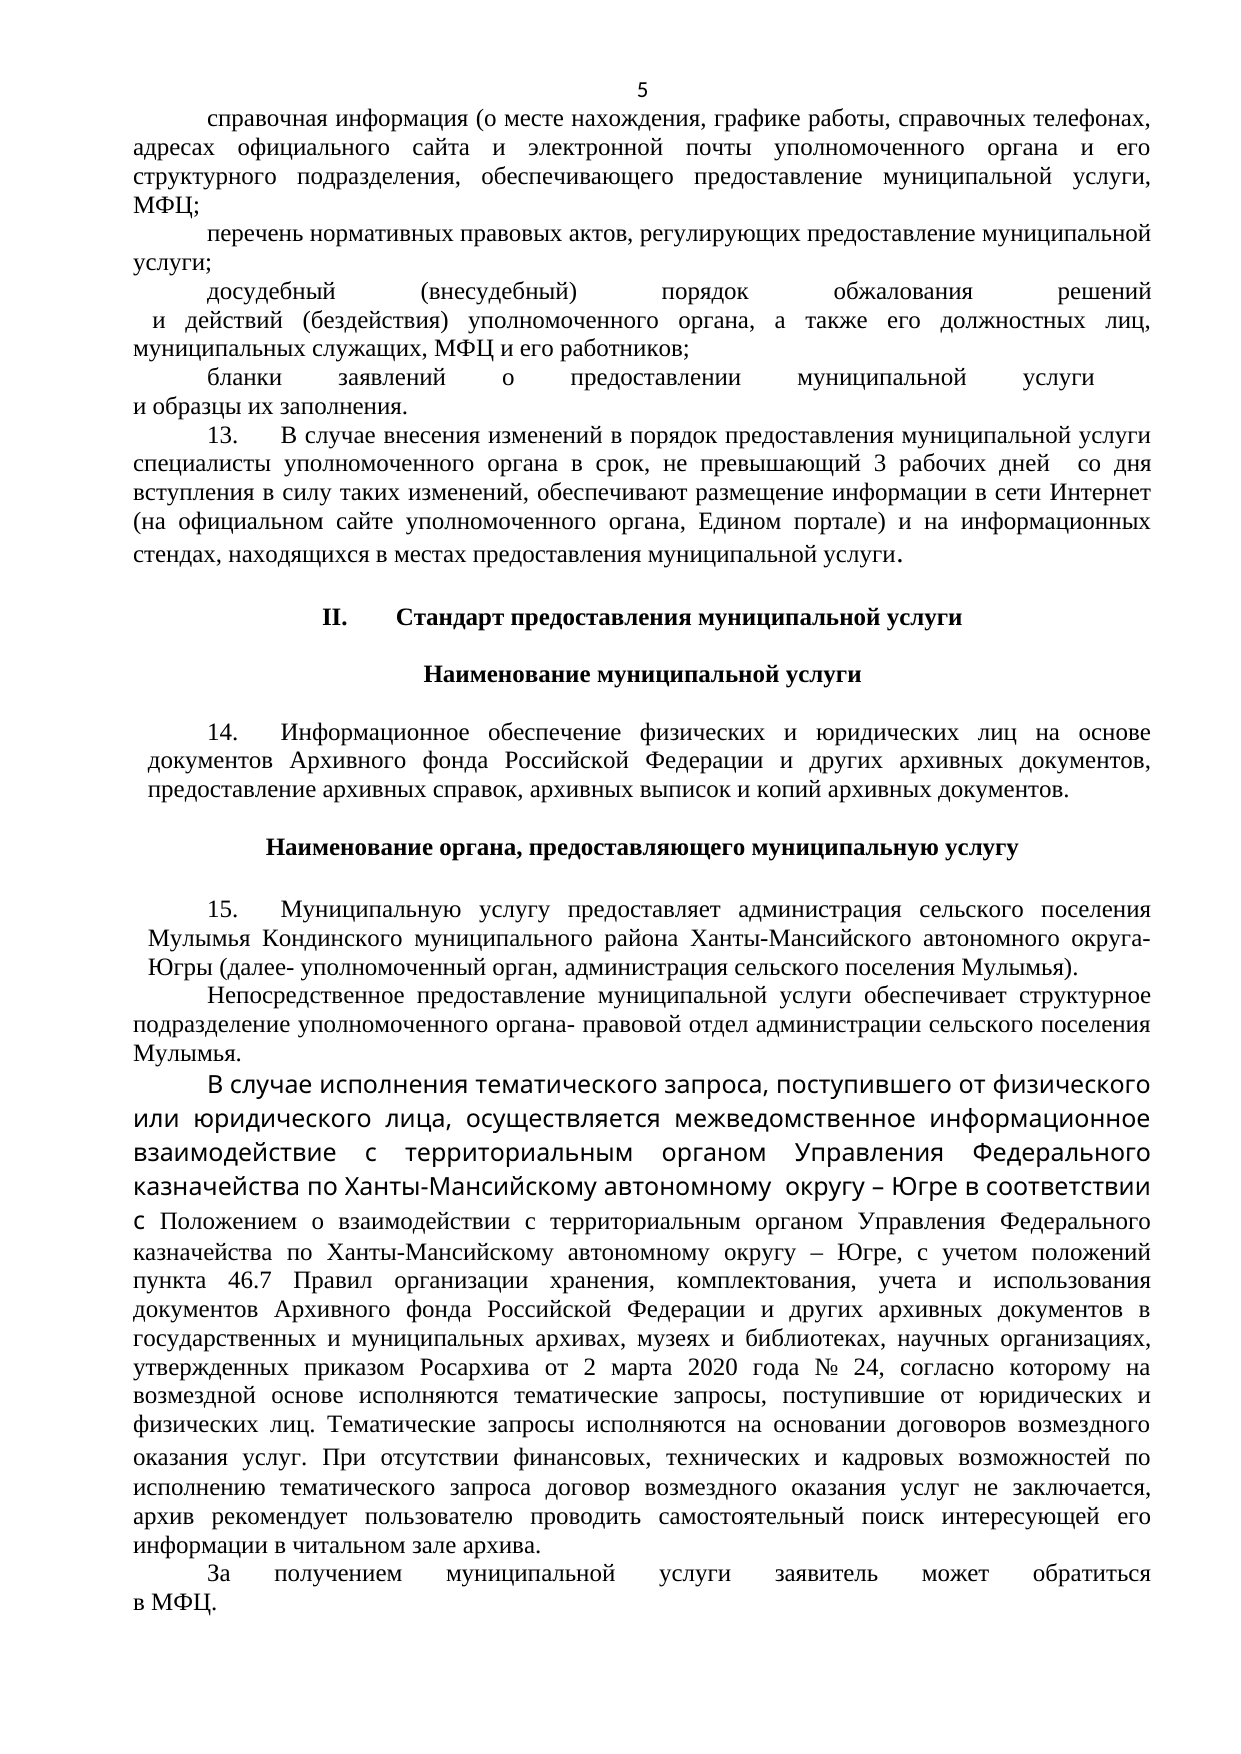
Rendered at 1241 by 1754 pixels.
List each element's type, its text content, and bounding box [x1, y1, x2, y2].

text досудебный (внесудебный) порядок обжалования решений и действий (бездействия) уполномоченного органа, а также его должностных лиц, муниципальных служащих, МФЦ и его работников; [133, 276, 1152, 362]
list В случае внесения изменений в порядок предоставления муниципальной услуги специалисты уполномоченного органа в срок, не превышающий 3 рабочих дней со дня вступления в силу таких изменений, обеспечивают размещение информации в сети Интернет (на официальном сайте уполномоченного органа, Едином портале) и на информационных стендах, находящихся в местах предоставления муниципальной услуги. [133, 420, 1152, 568]
text Непосредственное предоставление муниципальной услуги обеспечивает структурное подразделение уполномоченного органа- правовой отдел администрации сельского поселения Мулымья. [133, 980, 1152, 1067]
text Наименование муниципальной услуги [133, 659, 1152, 688]
list Информационное обеспечение физических и юридических лиц на основе документов Архивного фонда Российской Федерации и других архивных документов, предоставление архивных справок, архивных выписок и копий архивных документов. [148, 717, 1152, 803]
text перечень нормативных правовых актов, регулирующих предоставление муниципальной услуги; [133, 218, 1152, 276]
text бланки заявлений о предоставлении муниципальной услуги и образцы их заполнения. [133, 362, 1152, 420]
text справочная информация (о месте нахождения, графике работы, справочных телефонах, адресах официального сайта и электронной почты уполномоченного органа и его структурного подразделения, обеспечивающего предоставление муниципальной услуги, МФЦ; [133, 103, 1152, 218]
text В случае исполнения тематического запроса, поступившего от физического или юридического лица, осуществляется межведомственное информационное взаимодействие с территориальным органом Управления Федерального казначейства по Ханты-Мансийскому автономному округу – Югре в соответствии с Положением о взаимодействии с территориальным органом Управления Федерального казначейства по Ханты-Мансийскому автономному округу – Югре, с учетом положений пункта 46.7 Правил организации хранения, комплектования, учета и использования документов Архивного фонда Российской Федерации и других архивных документов в государственных и муниципальных архивах, музеях и библиотеках, научных организациях, утвержденных приказом Росархива от 2 марта 2020 года № 24, согласно которому на возмездной основе исполняются тематические запросы, поступившие от юридических и физических лиц. Тематические запросы исполняются на основании договоров возмездного оказания услуг. При отсутствии финансовых, технических и кадровых возможностей по исполнению тематического запроса договор возмездного оказания услуг не заключается, архив рекомендует пользователю проводить самостоятельный поиск интересующей его информации в читальном зале архива. [133, 1067, 1152, 1558]
list Муниципальную услугу предоставляет администрация сельского поселения Мулымья Кондинского муниципального района Ханты-Мансийского автономного округа-Югры (далее- уполномоченный орган, администрация сельского поселения Мулымья). [148, 894, 1152, 980]
text За получением муниципальной услуги заявитель может обратиться в МФЦ. [133, 1558, 1152, 1616]
list Стандарт предоставления муниципальной услуги [133, 602, 1152, 631]
text Наименование органа, предоставляющего муниципальную услугу [133, 832, 1152, 861]
